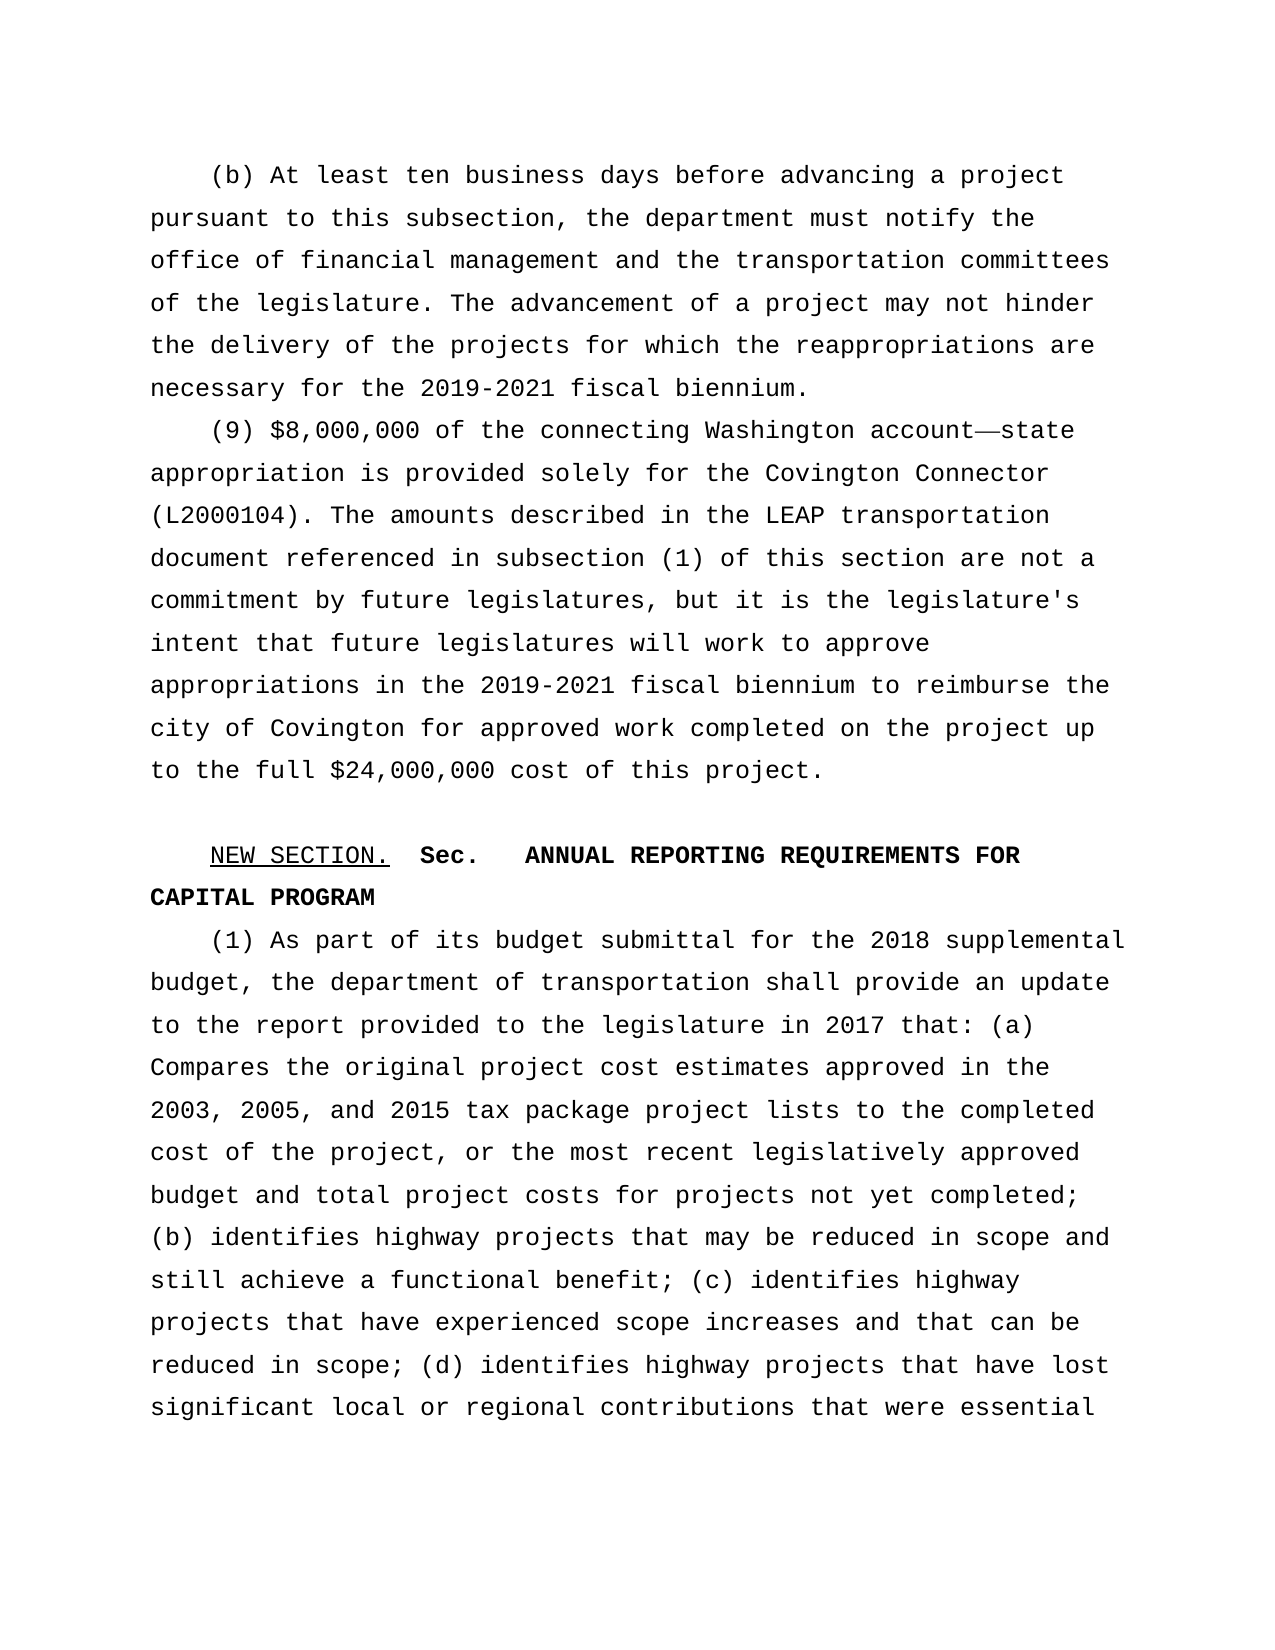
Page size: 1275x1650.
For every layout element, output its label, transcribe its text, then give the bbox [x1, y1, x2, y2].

text (9) $8,000,000 of the connecting Washington account—state appropriation is provided solely for the Covington Connector (L2000104). The amounts described in the LEAP transportation document referenced in subsection (1) of this section are not a commitment by future legislatures, but it is the legislature's intent that future legislatures will work to approve appropriations in the 2019-2021 fiscal biennium to reimburse the city of Covington for approved work completed on the project up to the full $24,000,000 cost of this project. [150, 405, 1125, 787]
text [150, 914, 1125, 1424]
text NEW SECTION. Sec. ANNUAL REPORTING REQUIREMENTS FOR CAPITAL PROGRAM [150, 829, 1125, 914]
text (b) At least ten business days before advancing a project pursuant to this subsection, the department must notify the office of financial management and the transportation committees of the legislature. The advancement of a project may not hinder the delivery of the projects for which the reappropriations are necessary for the 2019-2021 fiscal biennium. [150, 150, 1125, 405]
